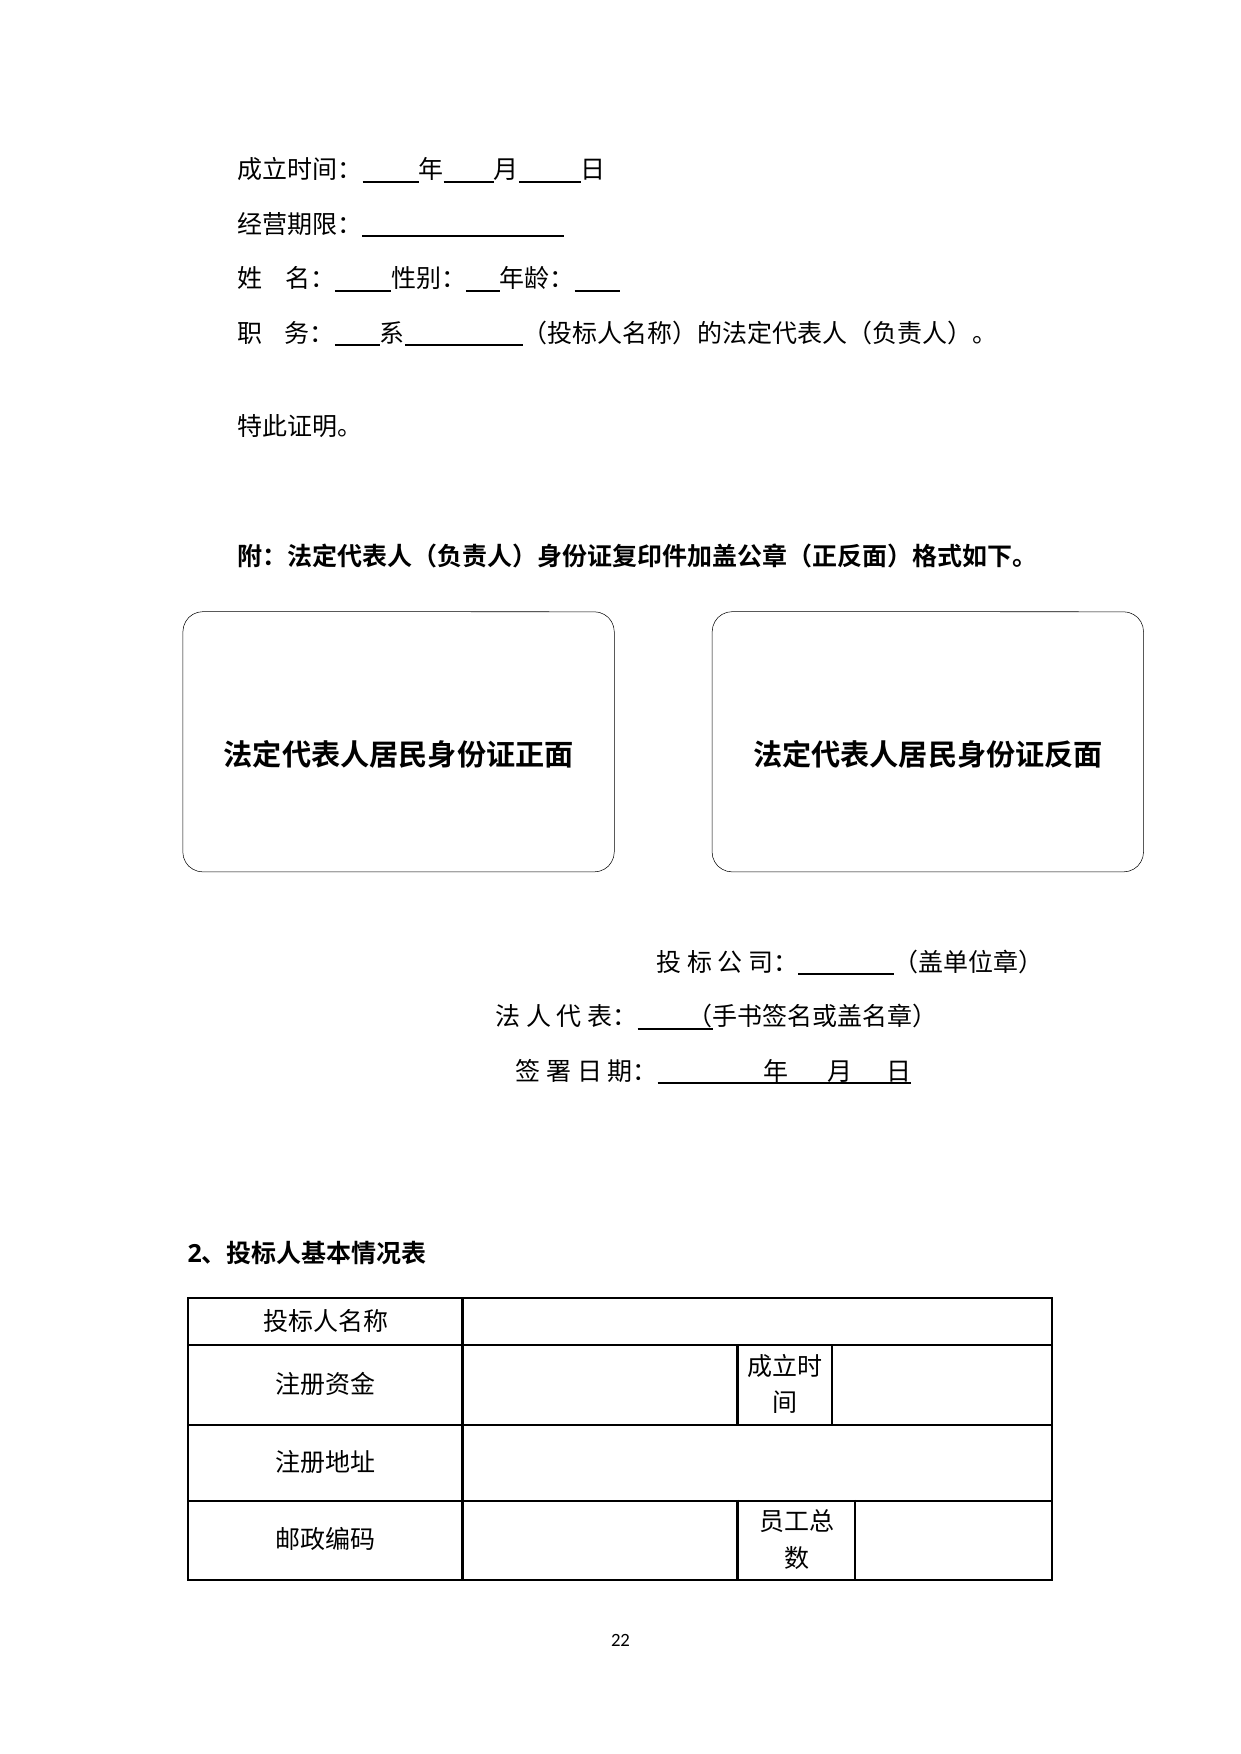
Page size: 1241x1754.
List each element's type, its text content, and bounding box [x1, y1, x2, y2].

text 投 标 公 司： （盖单位章） [187, 942, 1043, 979]
table_cell [856, 1502, 1051, 1579]
table_header [464, 1299, 1051, 1344]
text 法 人 代 表： （手书签名或盖名章） [187, 997, 1053, 1033]
subtitle 2、投标人基本情况表 [187, 1234, 1053, 1270]
table_cell [464, 1426, 1051, 1500]
table_cell 注册资金 [189, 1346, 461, 1423]
table_cell 员工总数 [739, 1502, 854, 1579]
text 特此证明。 [187, 407, 1053, 443]
text 经营期限： [187, 204, 1053, 241]
table_header 投标人名称 [189, 1299, 461, 1344]
text 附：法定代表人（负责人）身份证复印件加盖公章（正反面）格式如下。 [187, 536, 1053, 572]
table_cell [833, 1346, 1051, 1423]
table_cell [464, 1502, 736, 1579]
table_cell 成立时间 [739, 1346, 831, 1423]
text 职 务： 系 （投标人名称）的法定代表人（负责人）。 [187, 313, 1053, 349]
table_cell 邮政编码 [189, 1502, 461, 1579]
text 姓 名： 性别： 年龄： [187, 259, 1053, 295]
table_cell 注册地址 [189, 1426, 461, 1500]
text 签 署 日 期： 年 月 日 [187, 1051, 1053, 1087]
table_cell [464, 1346, 736, 1423]
text 成立时间： 年 月 日 [187, 150, 1053, 186]
